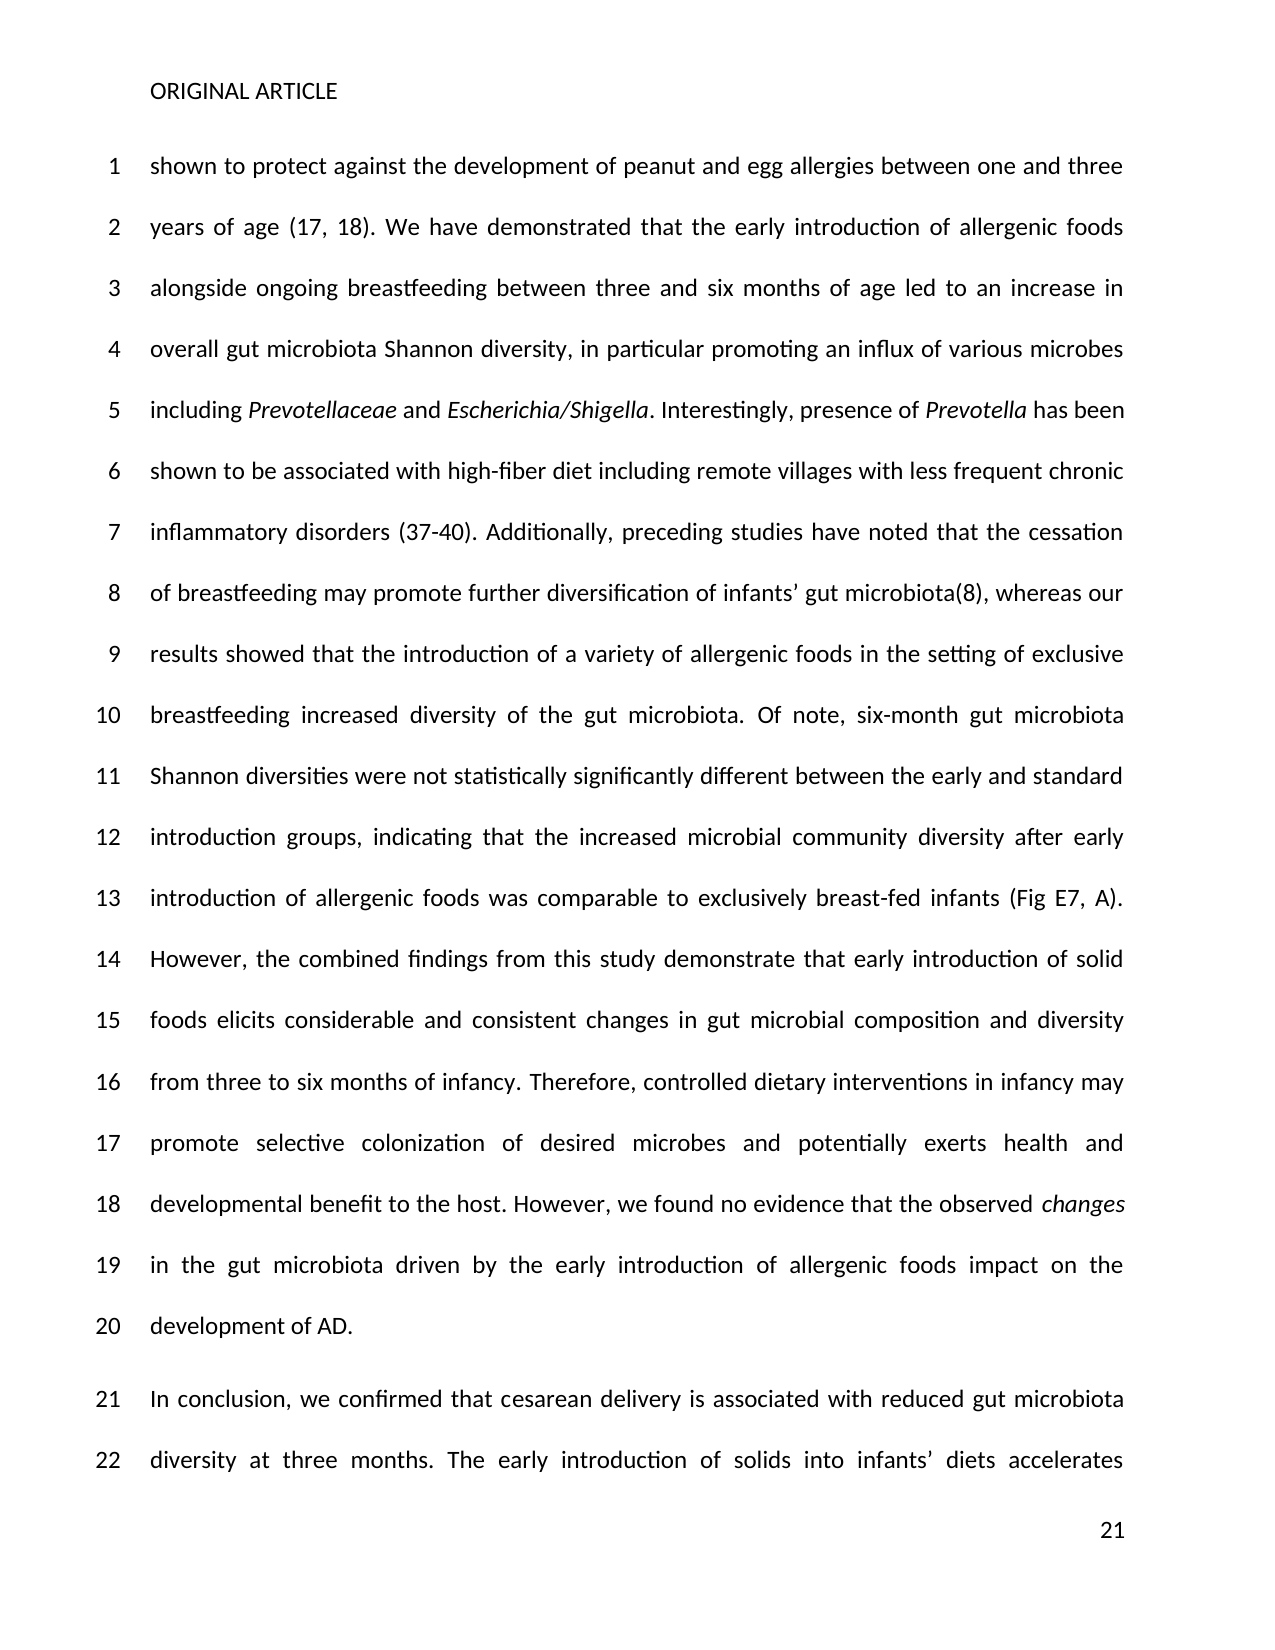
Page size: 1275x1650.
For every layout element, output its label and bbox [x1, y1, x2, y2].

text [150, 150, 1125, 1340]
text [150, 1383, 1125, 1475]
